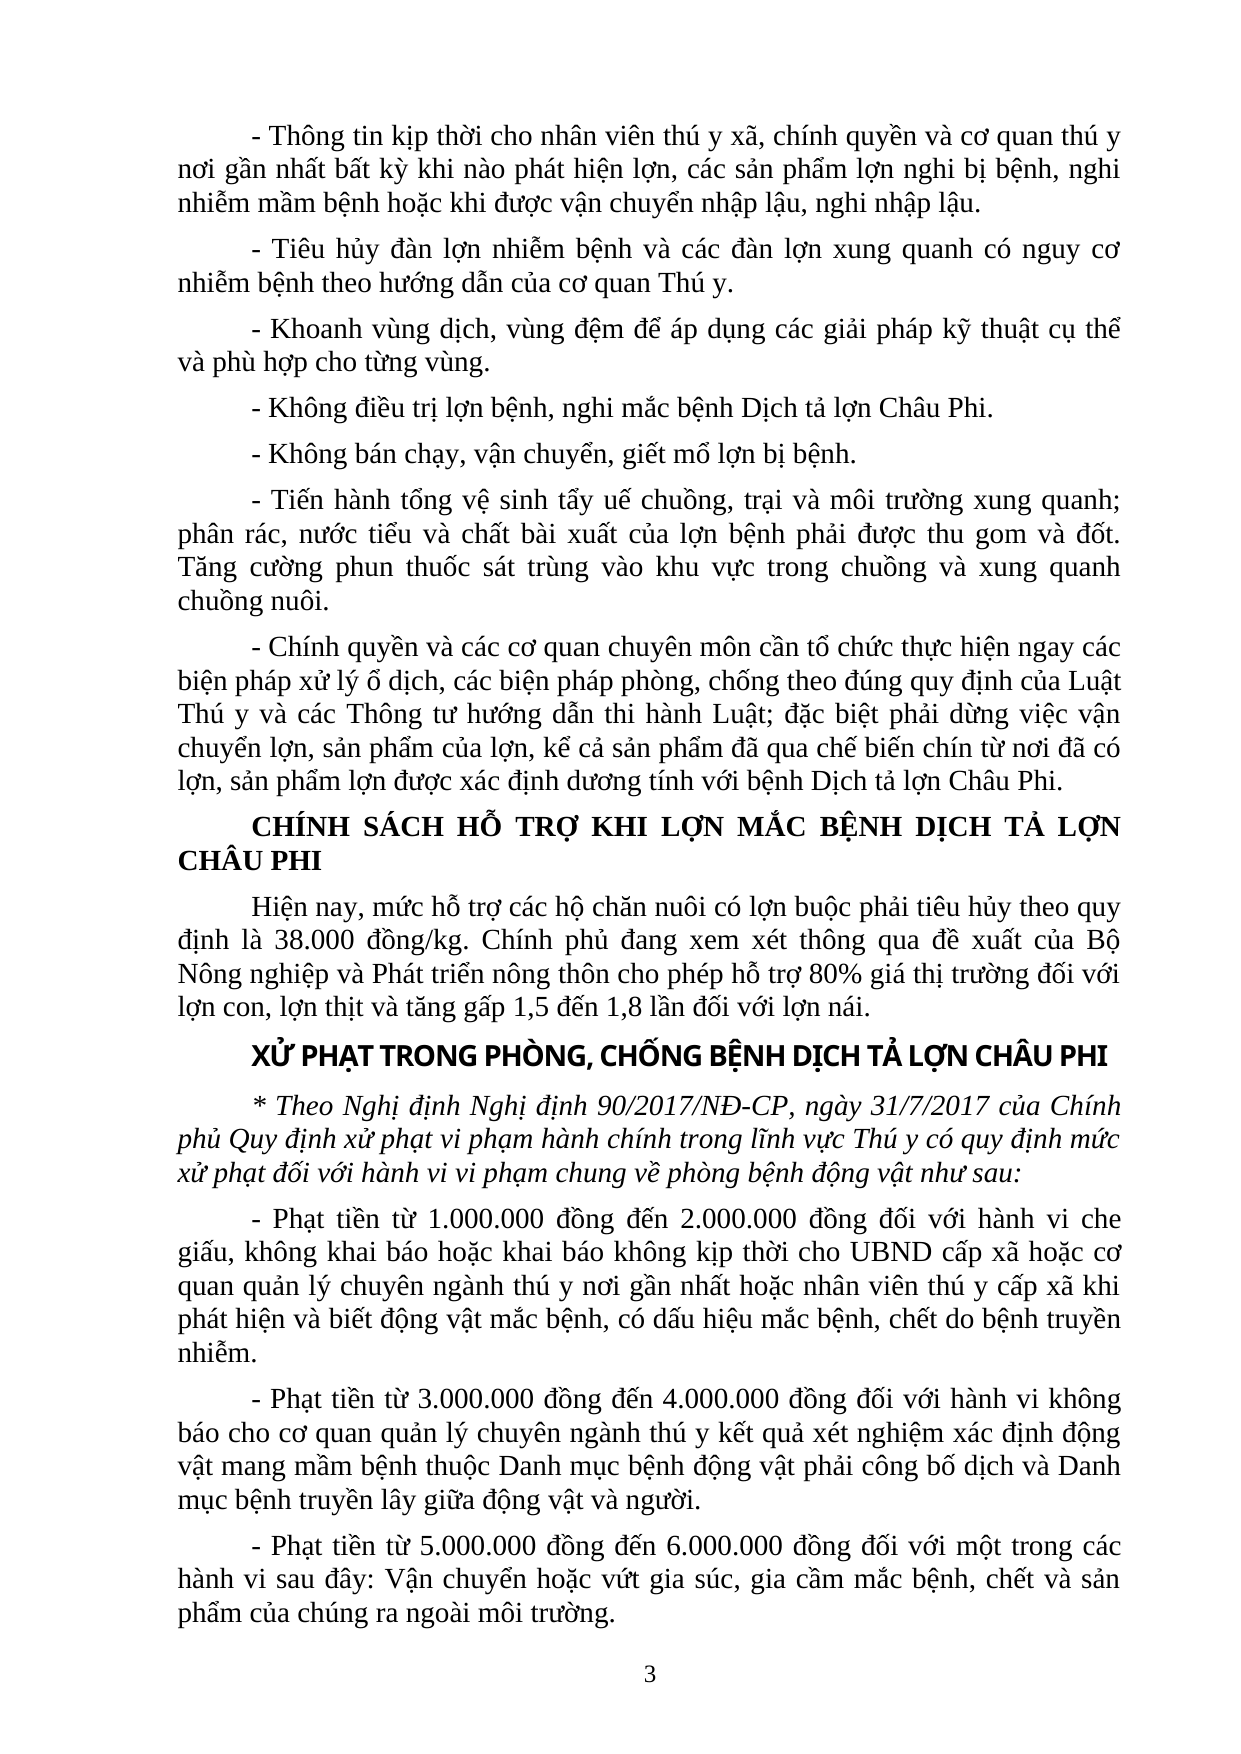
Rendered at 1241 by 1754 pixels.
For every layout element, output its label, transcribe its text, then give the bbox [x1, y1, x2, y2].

text - Phạt tiền từ 5.000.000 đồng đến 6.000.000 đồng đối với một trong các hành vi sau đây: Vận chuyển hoặc vứt gia súc, gia cầm mắc bệnh, chết và sản phẩm của chúng ra ngoài môi trường. [177, 1528, 1122, 1628]
text - Chính quyền và các cơ quan chuyên môn cần tổ chức thực hiện ngay các biện pháp xử lý ổ dịch, các biện pháp phòng, chống theo đúng quy định của Luật Thú y và các Thông tư hướng dẫn thi hành Luật; đặc biệt phải dừng việc vận chuyển lợn, sản phẩm của lợn, kể cả sản phẩm đã qua chế biến chín từ nơi đã có lợn, sản phẩm lợn được xác định dương tính với bệnh Dịch tả lợn Châu Phi. [177, 629, 1122, 797]
text - Phạt tiền từ 1.000.000 đồng đến 2.000.000 đồng đối với hành vi che giấu, không khai báo hoặc khai báo không kịp thời cho UBND cấp xã hoặc cơ quan quản lý chuyên ngành thú y nơi gần nhất hoặc nhân viên thú y cấp xã khi phát hiện và biết động vật mắc bệnh, có dấu hiệu mắc bệnh, chết do bệnh truyền nhiễm. [177, 1201, 1122, 1369]
text - Không bán chạy, vận chuyển, giết mổ lợn bị bệnh. [177, 436, 1122, 470]
text - Tiêu hủy đàn lợn nhiễm bệnh và các đàn lợn xung quanh có nguy cơ nhiễm bệnh theo hướng dẫn của cơ quan Thú y. [177, 231, 1122, 298]
text Hiện nay, mức hỗ trợ các hộ chăn nuôi có lợn buộc phải tiêu hủy theo quy định là 38.000 đồng/kg. Chính phủ đang xem xét thông qua đề xuất của Bộ Nông nghiệp và Phát triển nông thôn cho phép hỗ trợ 80% giá thị trường đối với lợn con, lợn thịt và tăng gấp 1,5 đến 1,8 lần đối với lợn nái. [177, 889, 1122, 1023]
text - Phạt tiền từ 3.000.000 đồng đến 4.000.000 đồng đối với hành vi không báo cho cơ quan quản lý chuyên ngành thú y kết quả xét nghiệm xác định động vật mang mầm bệnh thuộc Danh mục bệnh động vật phải công bố dịch và Danh mục bệnh truyền lây giữa động vật và người. [177, 1381, 1122, 1515]
text * Theo Nghị định Nghị định 90/2017/NĐ-CP, ngày 31/7/2017 của Chính phủ Quy định xử phạt vi phạm hành chính trong lĩnh vực Thú y có quy định mức xử phạt đối với hành vi vi phạm chung về phòng bệnh động vật như sau: [177, 1088, 1122, 1188]
text - Thông tin kịp thời cho nhân viên thú y xã, chính quyền và cơ quan thú y nơi gần nhất bất kỳ khi nào phát hiện lợn, các sản phẩm lợn nghi bị bệnh, nghi nhiễm mầm bệnh hoặc khi được vận chuyển nhập lậu, nghi nhập lậu. [177, 118, 1122, 219]
text - Không điều trị lợn bệnh, nghi mắc bệnh Dịch tả lợn Châu Phi. [177, 390, 1122, 424]
text XỬ PHẠT TRONG PHÒNG, CHỐNG BỆNH DỊCH TẢ LỢN CHÂU PHI [177, 1036, 1122, 1075]
text - Khoanh vùng dịch, vùng đệm để áp dụng các giải pháp kỹ thuật cụ thể và phù hợp cho từng vùng. [177, 311, 1122, 378]
text - Tiến hành tổng vệ sinh tẩy uế chuồng, trại và môi trường xung quanh; phân rác, nước tiểu và chất bài xuất của lợn bệnh phải được thu gom và đốt. Tăng cường phun thuốc sát trùng vào khu vực trong chuồng và xung quanh chuồng nuôi. [177, 482, 1122, 617]
text CHÍNH SÁCH HỖ TRỢ KHI LỢN MẮC BỆNH DỊCH TẢ LỢN CHÂU PHI [177, 809, 1122, 876]
